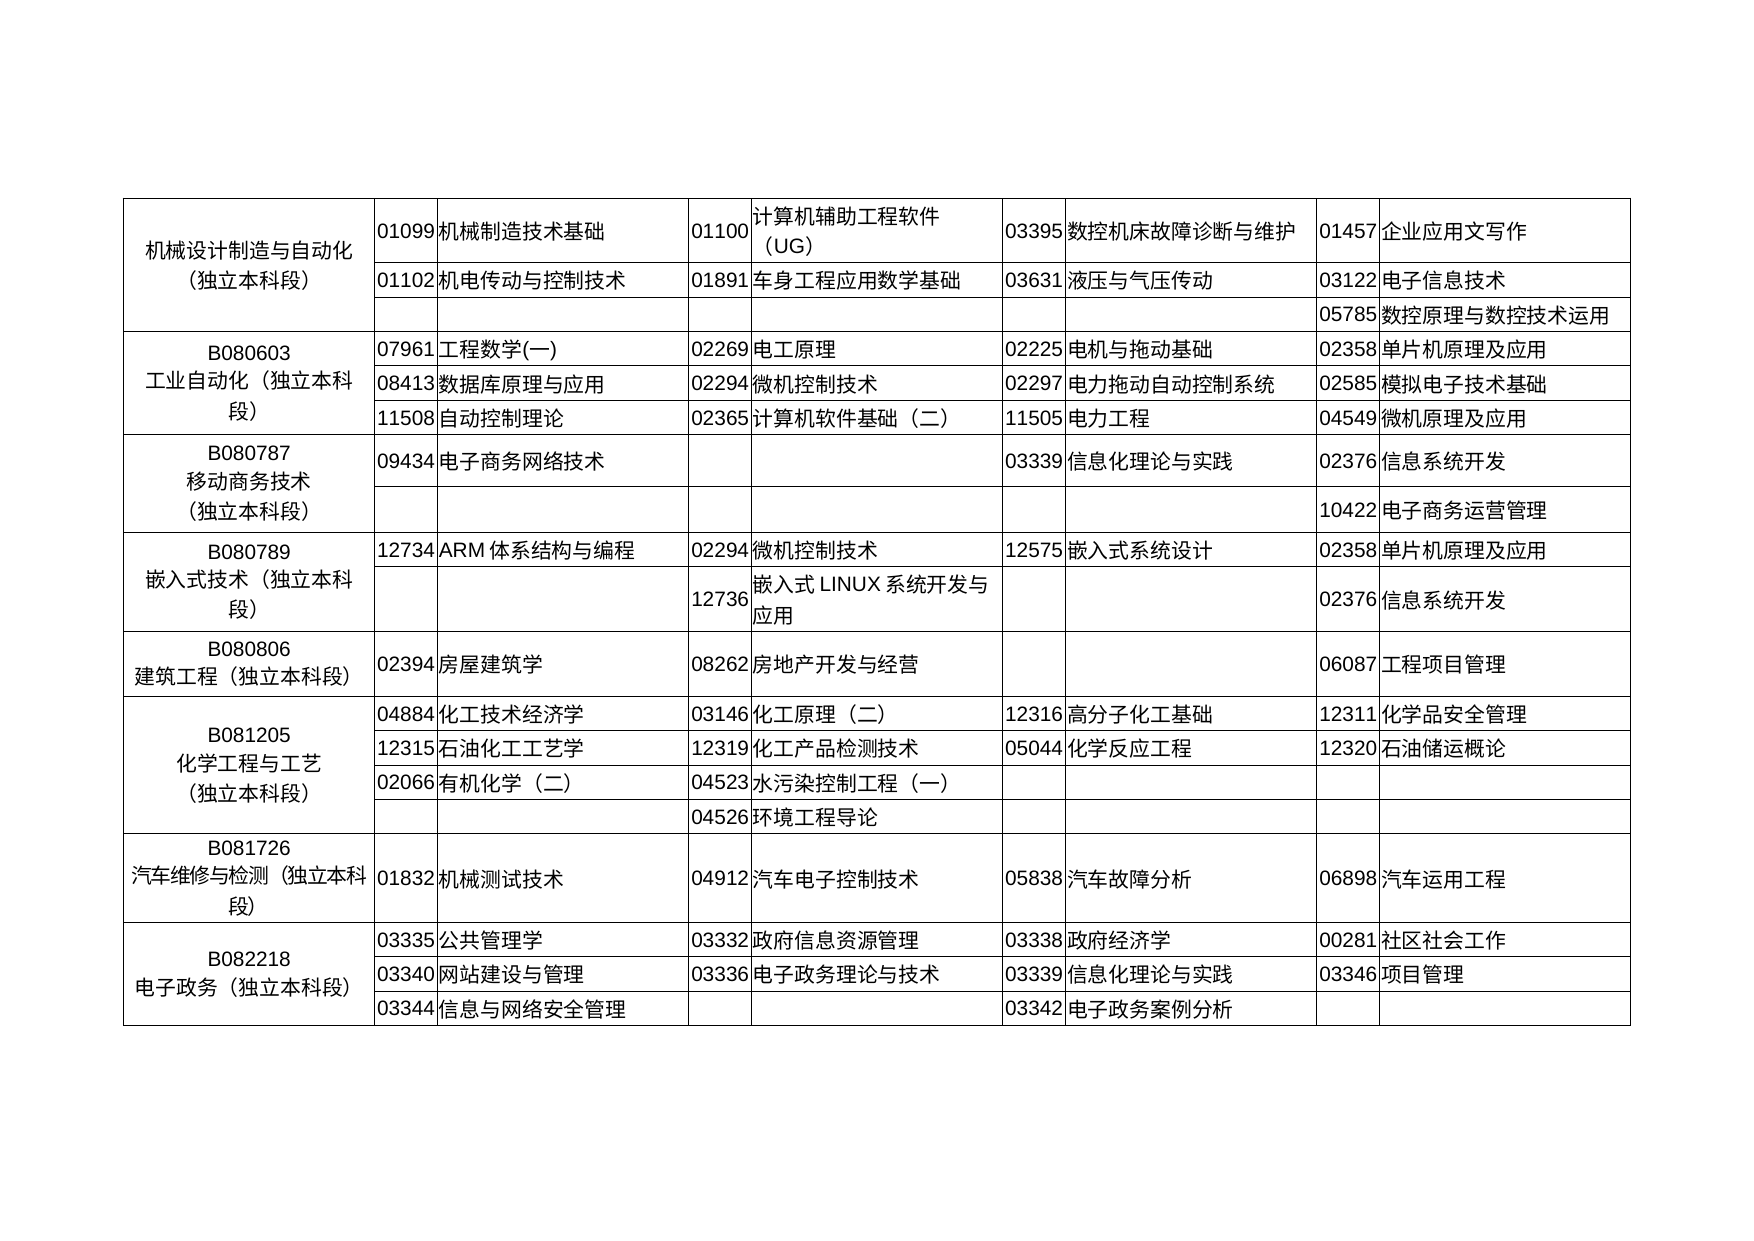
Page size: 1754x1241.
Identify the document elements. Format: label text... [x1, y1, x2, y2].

table_cell 07961 [375, 332, 437, 365]
table_cell 模拟电子技术基础 [1380, 366, 1630, 400]
table_cell 网站建设与管理 [438, 957, 688, 991]
table_cell 微机控制技术 [752, 366, 1002, 400]
table_cell [689, 435, 751, 486]
table_cell [1003, 298, 1065, 331]
table_cell 信息系统开发 [1380, 435, 1630, 486]
table_cell 电子政务理论与技术 [752, 957, 1002, 991]
table_cell 电子信息技术 [1380, 263, 1630, 297]
table_cell 嵌入式LINUX系统开发与应用 [752, 567, 1002, 631]
table_cell 汽车电子控制技术 [752, 834, 1002, 922]
table_cell 02585 [1317, 366, 1379, 400]
table_cell 有机化学（二） [438, 766, 688, 799]
table_cell 02376 [1317, 435, 1379, 486]
table_cell [1317, 800, 1379, 833]
table_cell [1380, 766, 1630, 799]
table_cell 电子商务运营管理 [1380, 487, 1630, 532]
table_cell 社区社会工作 [1380, 923, 1630, 956]
table_cell 09434 [375, 435, 437, 486]
table_cell [1066, 567, 1316, 631]
table_cell 石油储运概论 [1380, 731, 1630, 764]
table_cell 政府经济学 [1066, 923, 1316, 956]
table_cell 03339 [1003, 435, 1065, 486]
table_cell 02294 [689, 533, 751, 566]
table_cell B080603 工业自动化（独立本科段） [124, 332, 374, 434]
table_cell 公共管理学 [438, 923, 688, 956]
table_cell 信息系统开发 [1380, 567, 1630, 631]
table_cell 02358 [1317, 332, 1379, 365]
table_cell 信息化理论与实践 [1066, 957, 1316, 991]
table_cell 02225 [1003, 332, 1065, 365]
table_cell 12575 [1003, 533, 1065, 566]
table_cell 10422 [1317, 487, 1379, 532]
table_cell [375, 487, 437, 532]
table_cell 计算机辅助工程软件（UG） [752, 199, 1002, 262]
table_cell 04884 [375, 697, 437, 730]
table_cell B080806 建筑工程（独立本科段） [124, 632, 374, 696]
table_cell [689, 992, 751, 1025]
table_cell 机电传动与控制技术 [438, 263, 688, 297]
table_cell B081726 汽车维修与检测（独立本科段） [124, 834, 374, 922]
table_cell 12315 [375, 731, 437, 764]
table_cell 04912 [689, 834, 751, 922]
table_cell 04526 [689, 800, 751, 833]
table_cell [438, 487, 688, 532]
table_cell 03338 [1003, 923, 1065, 956]
table_cell 高分子化工基础 [1066, 697, 1316, 730]
table_cell 02269 [689, 332, 751, 365]
table_cell 12316 [1003, 697, 1065, 730]
table_cell [1003, 567, 1065, 631]
table_cell 电机与拖动基础 [1066, 332, 1316, 365]
table_cell [1317, 766, 1379, 799]
table_cell 05838 [1003, 834, 1065, 922]
table_cell 12320 [1317, 731, 1379, 764]
table_cell [375, 298, 437, 331]
table_cell 化工原理（二） [752, 697, 1002, 730]
table_cell [1003, 632, 1065, 696]
table_cell [1003, 800, 1065, 833]
table_cell 03146 [689, 697, 751, 730]
table_cell 信息与网络安全管理 [438, 992, 688, 1025]
table_cell 化学品安全管理 [1380, 697, 1630, 730]
table_cell 12319 [689, 731, 751, 764]
table_cell 05785 [1317, 298, 1379, 331]
table_cell 单片机原理及应用 [1380, 332, 1630, 365]
table_cell 02376 [1317, 567, 1379, 631]
table_cell [438, 800, 688, 833]
table_cell [752, 435, 1002, 486]
table_cell 12736 [689, 567, 751, 631]
table_cell 02294 [689, 366, 751, 400]
table_cell 机械测试技术 [438, 834, 688, 922]
table_cell 08413 [375, 366, 437, 400]
table_cell 02358 [1317, 533, 1379, 566]
table_cell B080787 移动商务技术 （独立本科段） [124, 435, 374, 532]
table_cell 03339 [1003, 957, 1065, 991]
table_cell 工程数学(一) [438, 332, 688, 365]
table_cell 汽车运用工程 [1380, 834, 1630, 922]
table_cell [1066, 298, 1316, 331]
table_cell [1066, 800, 1316, 833]
table_cell 04549 [1317, 401, 1379, 434]
table_cell 00281 [1317, 923, 1379, 956]
table_cell 01832 [375, 834, 437, 922]
table_cell 12311 [1317, 697, 1379, 730]
table_cell 房屋建筑学 [438, 632, 688, 696]
table_cell 工程项目管理 [1380, 632, 1630, 696]
table_cell 自动控制理论 [438, 401, 688, 434]
table_cell [1066, 487, 1316, 532]
table_cell 化学反应工程 [1066, 731, 1316, 764]
table_cell 03631 [1003, 263, 1065, 297]
table_cell 液压与气压传动 [1066, 263, 1316, 297]
table_cell 01102 [375, 263, 437, 297]
table_cell 电子政务案例分析 [1066, 992, 1316, 1025]
table_cell [752, 298, 1002, 331]
table_cell 06087 [1317, 632, 1379, 696]
table_cell 车身工程应用数学基础 [752, 263, 1002, 297]
table_cell 政府信息资源管理 [752, 923, 1002, 956]
table_cell 03336 [689, 957, 751, 991]
table_cell [689, 298, 751, 331]
table_cell [752, 992, 1002, 1025]
table_cell 单片机原理及应用 [1380, 533, 1630, 566]
table_cell 房地产开发与经营 [752, 632, 1002, 696]
table_cell [1066, 632, 1316, 696]
table_cell 汽车故障分析 [1066, 834, 1316, 922]
table_cell 机械制造技术基础 [438, 199, 688, 262]
table_cell 化工技术经济学 [438, 697, 688, 730]
table_cell 化工产品检测技术 [752, 731, 1002, 764]
table_cell 企业应用文写作 [1380, 199, 1630, 262]
table_cell 电力工程 [1066, 401, 1316, 434]
table_cell 03342 [1003, 992, 1065, 1025]
table_cell [1380, 800, 1630, 833]
table_cell 03332 [689, 923, 751, 956]
table_cell 电子商务网络技术 [438, 435, 688, 486]
table_cell 01100 [689, 199, 751, 262]
table_cell 08262 [689, 632, 751, 696]
table_cell 项目管理 [1380, 957, 1630, 991]
table_cell [1380, 992, 1630, 1025]
table_cell [1003, 487, 1065, 532]
table_cell 06898 [1317, 834, 1379, 922]
table_cell [1066, 766, 1316, 799]
table_cell [438, 567, 688, 631]
table_cell 03122 [1317, 263, 1379, 297]
table_cell B081205 化学工程与工艺 （独立本科段） [124, 697, 374, 833]
table_cell 02066 [375, 766, 437, 799]
table_cell 04523 [689, 766, 751, 799]
table_cell 数控机床故障诊断与维护 [1066, 199, 1316, 262]
table_cell 计算机软件基础（二） [752, 401, 1002, 434]
table_cell 03335 [375, 923, 437, 956]
table_cell 03346 [1317, 957, 1379, 991]
table_cell [752, 487, 1002, 532]
table_cell 电工原理 [752, 332, 1002, 365]
table_cell B082218 电子政务（独立本科段） [124, 923, 374, 1025]
table_cell 02297 [1003, 366, 1065, 400]
table_cell 嵌入式系统设计 [1066, 533, 1316, 566]
table_cell 数控原理与数控技术运用 [1380, 298, 1630, 331]
table_cell 02394 [375, 632, 437, 696]
table_cell 12734 [375, 533, 437, 566]
table_cell 01891 [689, 263, 751, 297]
table_cell 环境工程导论 [752, 800, 1002, 833]
table_cell 水污染控制工程（一） [752, 766, 1002, 799]
table_cell 01457 [1317, 199, 1379, 262]
table_cell [1317, 992, 1379, 1025]
table_cell 03395 [1003, 199, 1065, 262]
table_cell 11505 [1003, 401, 1065, 434]
table_cell [1003, 766, 1065, 799]
table_cell 电力拖动自动控制系统 [1066, 366, 1316, 400]
table_cell 信息化理论与实践 [1066, 435, 1316, 486]
table_cell 05044 [1003, 731, 1065, 764]
table_cell 数据库原理与应用 [438, 366, 688, 400]
table_cell [438, 298, 688, 331]
table_cell 01099 [375, 199, 437, 262]
table_cell B080789 嵌入式技术（独立本科段） [124, 533, 374, 631]
table_cell 微机原理及应用 [1380, 401, 1630, 434]
table_cell [375, 567, 437, 631]
table_cell ARM体系结构与编程 [438, 533, 688, 566]
table_cell 02365 [689, 401, 751, 434]
table_cell 11508 [375, 401, 437, 434]
table_cell 03344 [375, 992, 437, 1025]
table_cell [689, 487, 751, 532]
table_cell 石油化工工艺学 [438, 731, 688, 764]
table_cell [124, 199, 374, 331]
table_cell [375, 800, 437, 833]
table_cell 03340 [375, 957, 437, 991]
table_cell 微机控制技术 [752, 533, 1002, 566]
